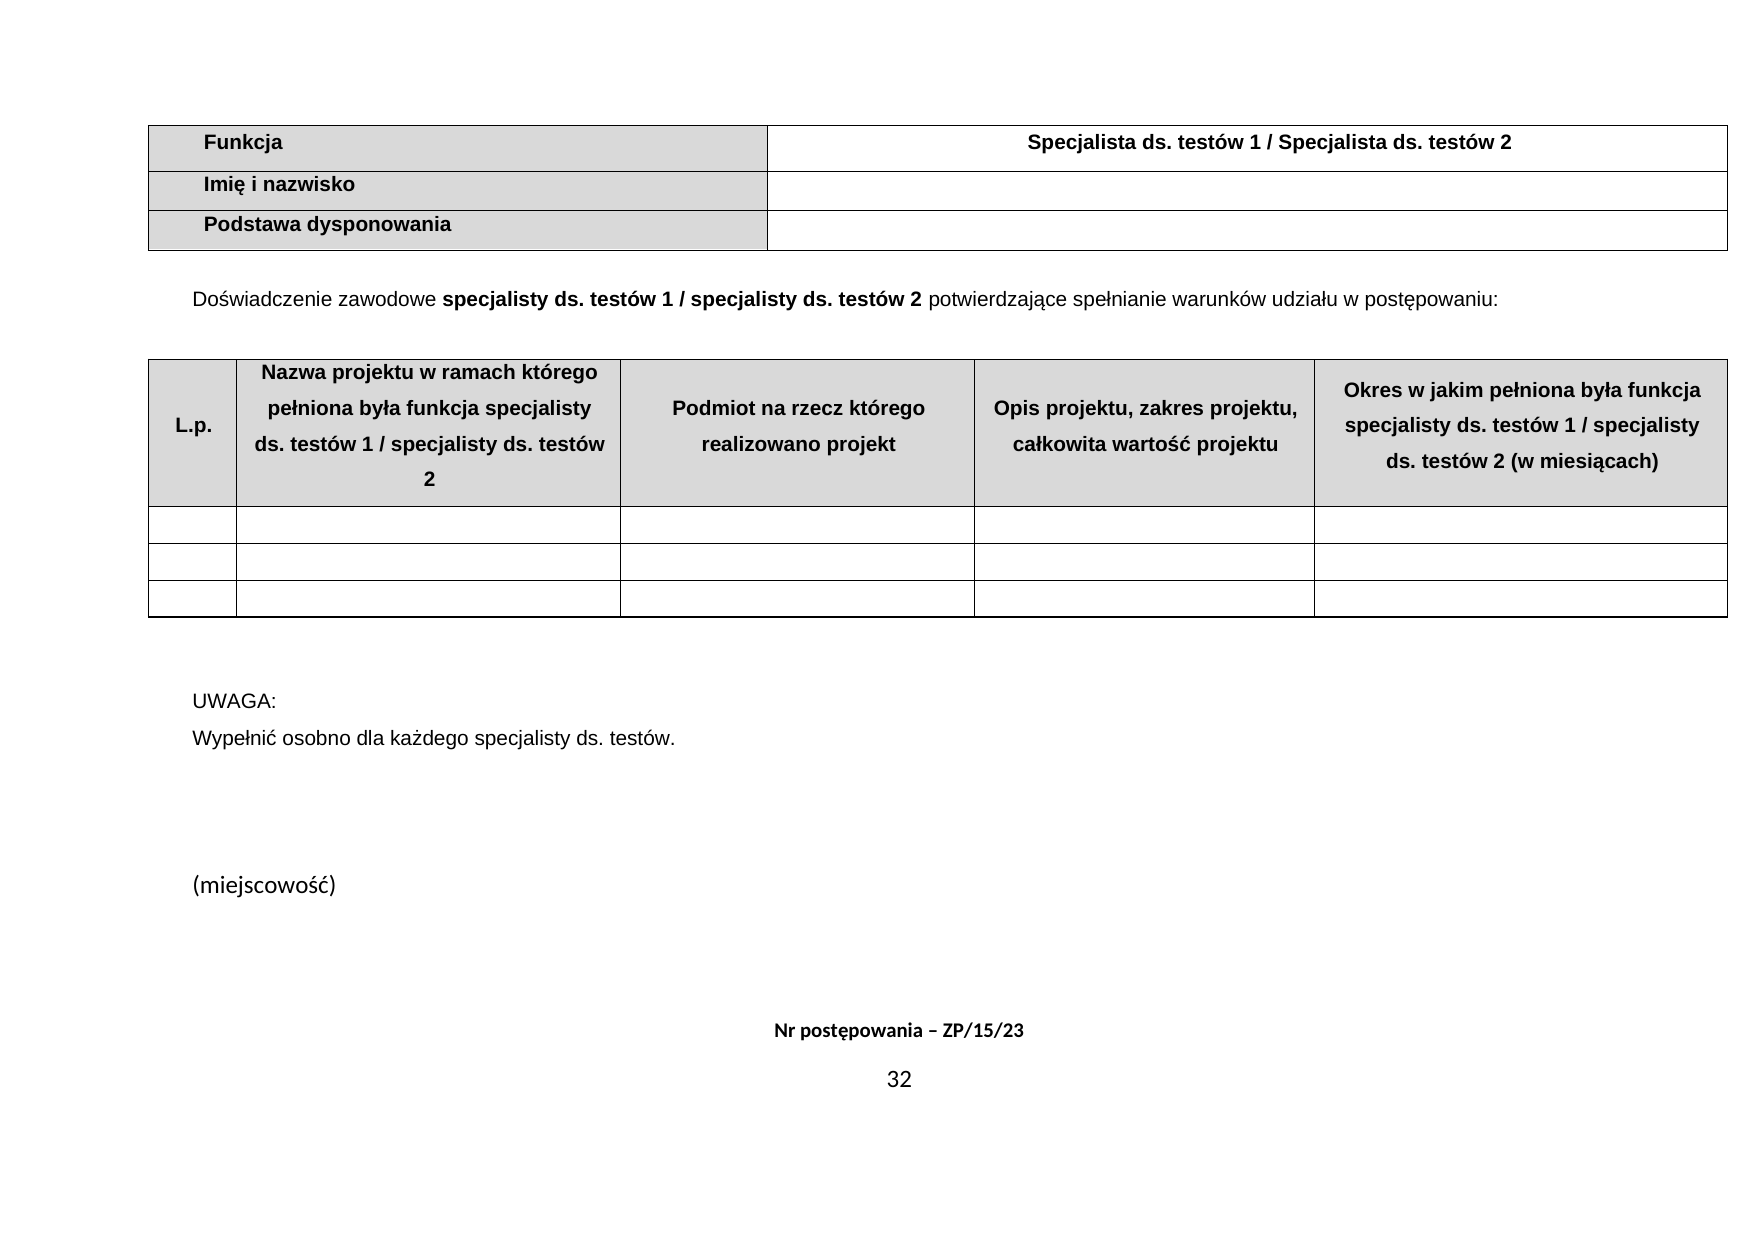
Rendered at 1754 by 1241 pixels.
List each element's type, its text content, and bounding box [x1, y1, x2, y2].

table_header Funkcja [149, 126, 767, 171]
text Wypełnić osobno dla każdego specjalisty ds. testów. [192, 725, 1606, 749]
text UWAGA: [192, 689, 1606, 713]
table_cell [237, 581, 620, 616]
table_cell [621, 544, 974, 579]
table_cell [975, 507, 1314, 542]
table_cell [621, 581, 974, 616]
table_cell [621, 507, 974, 542]
text (miejscowość) [192, 869, 1606, 899]
table_header Podmiot na rzecz którego realizowano projekt [621, 360, 974, 506]
table_header Opis projektu, zakres projektu, całkowita wartość projektu [975, 360, 1314, 506]
table_cell [768, 172, 1727, 210]
table_cell [149, 544, 236, 579]
table_header Specjalista ds. testów 1 / Specjalista ds. testów 2 [768, 126, 1727, 171]
table_cell Imię i nazwisko [149, 172, 767, 210]
text Doświadczenie zawodowe specjalisty ds. testów 1 / specjalisty ds. testów 2 potwierdzające spełnianie warunków udziału w postępowaniu: [192, 287, 1606, 311]
table_cell [1315, 544, 1727, 579]
table_cell [1315, 581, 1727, 616]
table_cell [768, 211, 1727, 249]
table_cell [149, 581, 236, 616]
table_header Nazwa projektu w ramach którego pełniona była funkcja specjalisty ds. testów 1 / specjalisty ds. testów 2 [237, 360, 620, 506]
table_header Okres w jakim pełniona była funkcja specjalisty ds. testów 1 / specjalisty ds. testów 2 (w miesiącach) [1315, 360, 1727, 506]
table_cell [237, 507, 620, 542]
table_cell [149, 507, 236, 542]
table_header L.p. [149, 360, 236, 506]
table_cell Podstawa dysponowania [149, 211, 767, 249]
table_cell [1315, 507, 1727, 542]
table_cell [237, 544, 620, 579]
table_cell [975, 544, 1314, 579]
table_cell [975, 581, 1314, 616]
